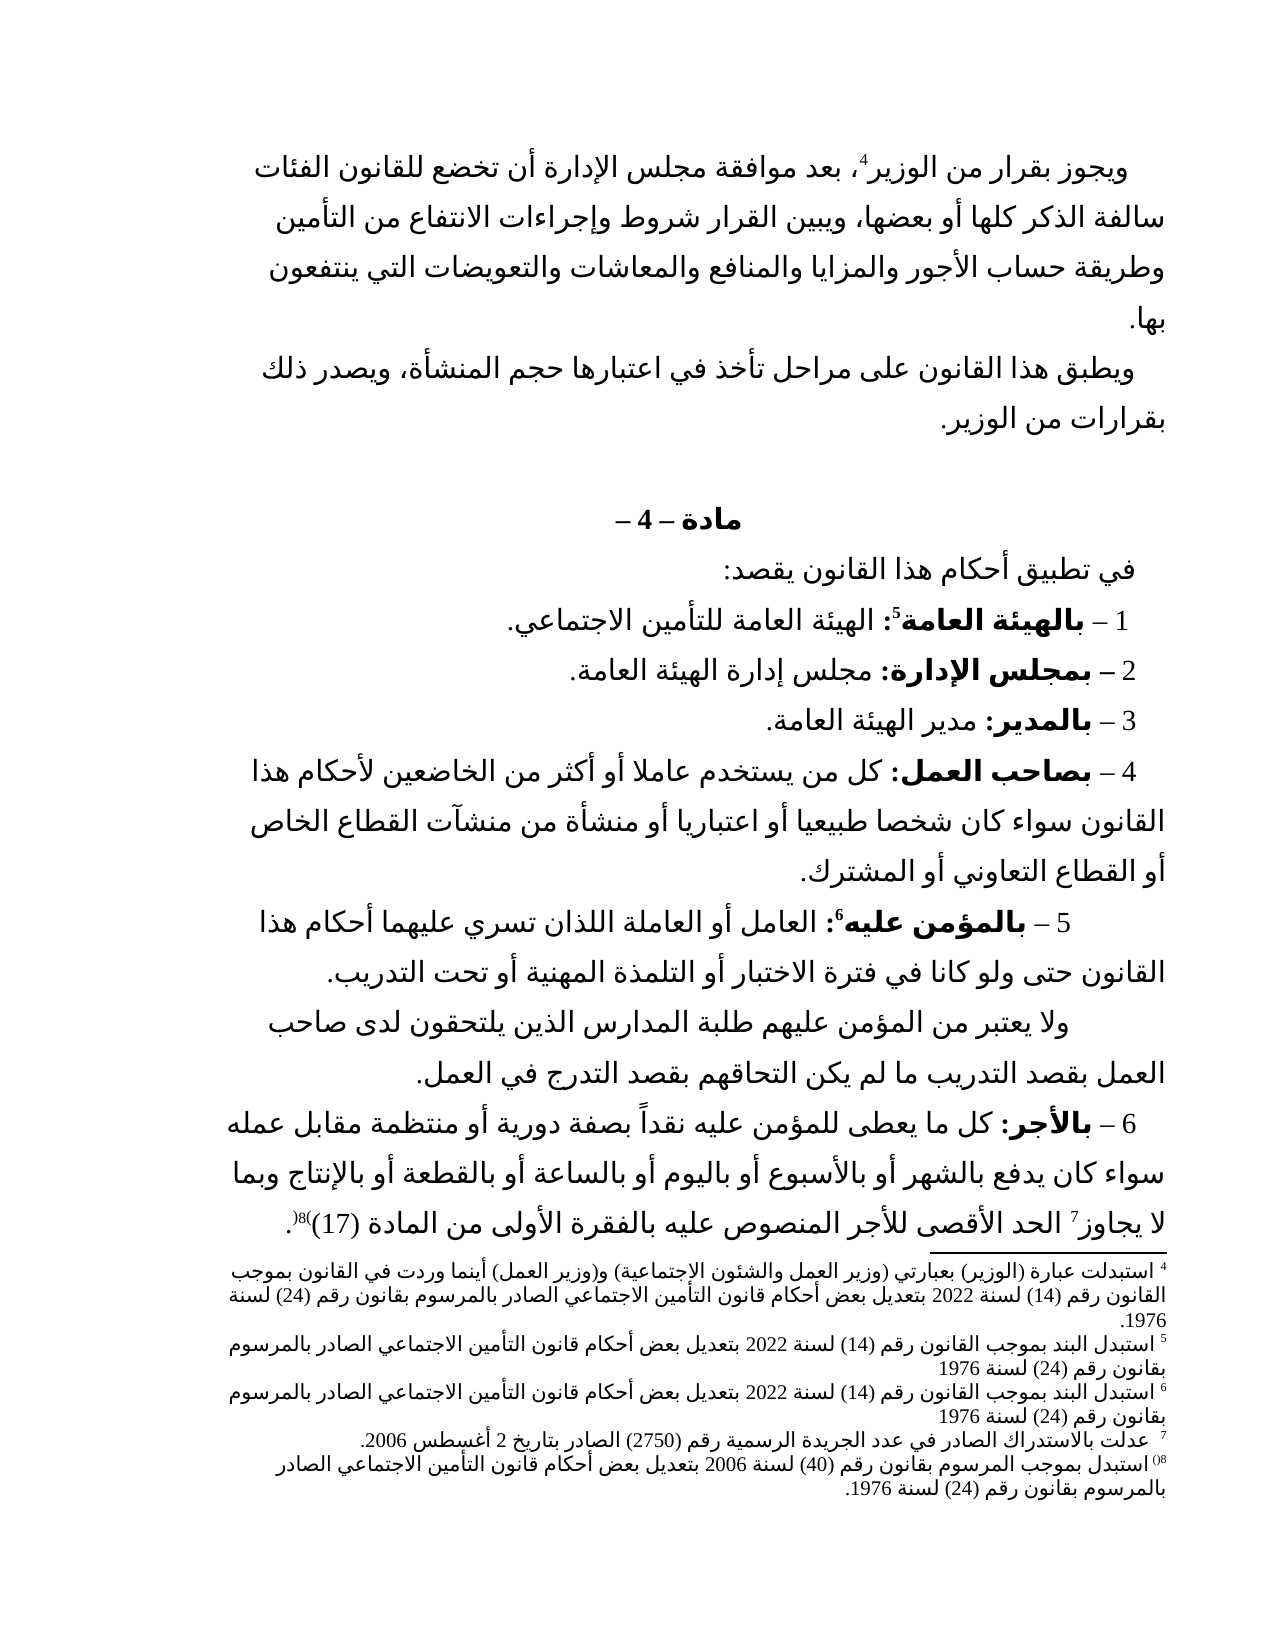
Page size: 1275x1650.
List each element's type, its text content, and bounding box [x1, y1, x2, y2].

text 1 – بالهيئة العامة: الهيئة العامة للتأمين الاجتماعي. [222, 603, 1167, 636]
text ويجوز بقرار من الوزير، بعد موافقة مجلس الإدارة أن تخضع للقانون الفئات سالفة الذكر كلها أو بعضها، ويبين القرار شروط وإجراءات الانتفاع من التأمين وطريقة حساب الأجور والمزايا والمنافع والمعاشات والتعويضات التي ينتفعون بها. [222, 150, 1167, 334]
text 2 – بمجلس الإدارة: مجلس إدارة الهيئة العامة. [222, 653, 1167, 687]
text مادة – 4 – [222, 502, 1167, 536]
text ولا يعتبر من المؤمن عليهم طلبة المدارس الذين يلتحقون لدى صاحب العمل بقصد التدريب ما لم يكن التحاقهم بقصد التدرج في العمل. [222, 1005, 1167, 1089]
text 5 – بالمؤمن عليه: العامل أو العاملة اللذان تسري عليهما أحكام هذا القانون حتى ولو كانا في فترة الاختبار أو التلمذة المهنية أو تحت التدريب. [222, 905, 1167, 989]
text في تطبيق أحكام هذا القانون يقصد: [222, 552, 1167, 586]
text 4 – بصاحب العمل: كل من يستخدم عاملا أو أكثر من الخاضعين لأحكام هذا القانون سواء كان شخصا طبيعيا أو اعتباريا أو منشأة من منشآت القطاع الخاص أو القطاع التعاوني أو المشترك. [222, 754, 1167, 888]
text ويطبق هذا القانون على مراحل تأخذ في اعتبارها حجم المنشأة، ويصدر ذلك بقرارات من الوزير. [222, 351, 1167, 435]
text 3 – بالمدير: مدير الهيئة العامة. [222, 703, 1167, 737]
text 6 – بالأجر: كل ما يعطى للمؤمن عليه نقداً بصفة دورية أو منتظمة مقابل عمله سواء كان يدفع بالشهر أو بالأسبوع أو باليوم أو بالساعة أو بالقطعة أو بالإنتاج وبما لا يجاوز الحد الأقصى للأجر المنصوص عليه بالفقرة الأولى من المادة (17))(. [222, 1106, 1167, 1240]
